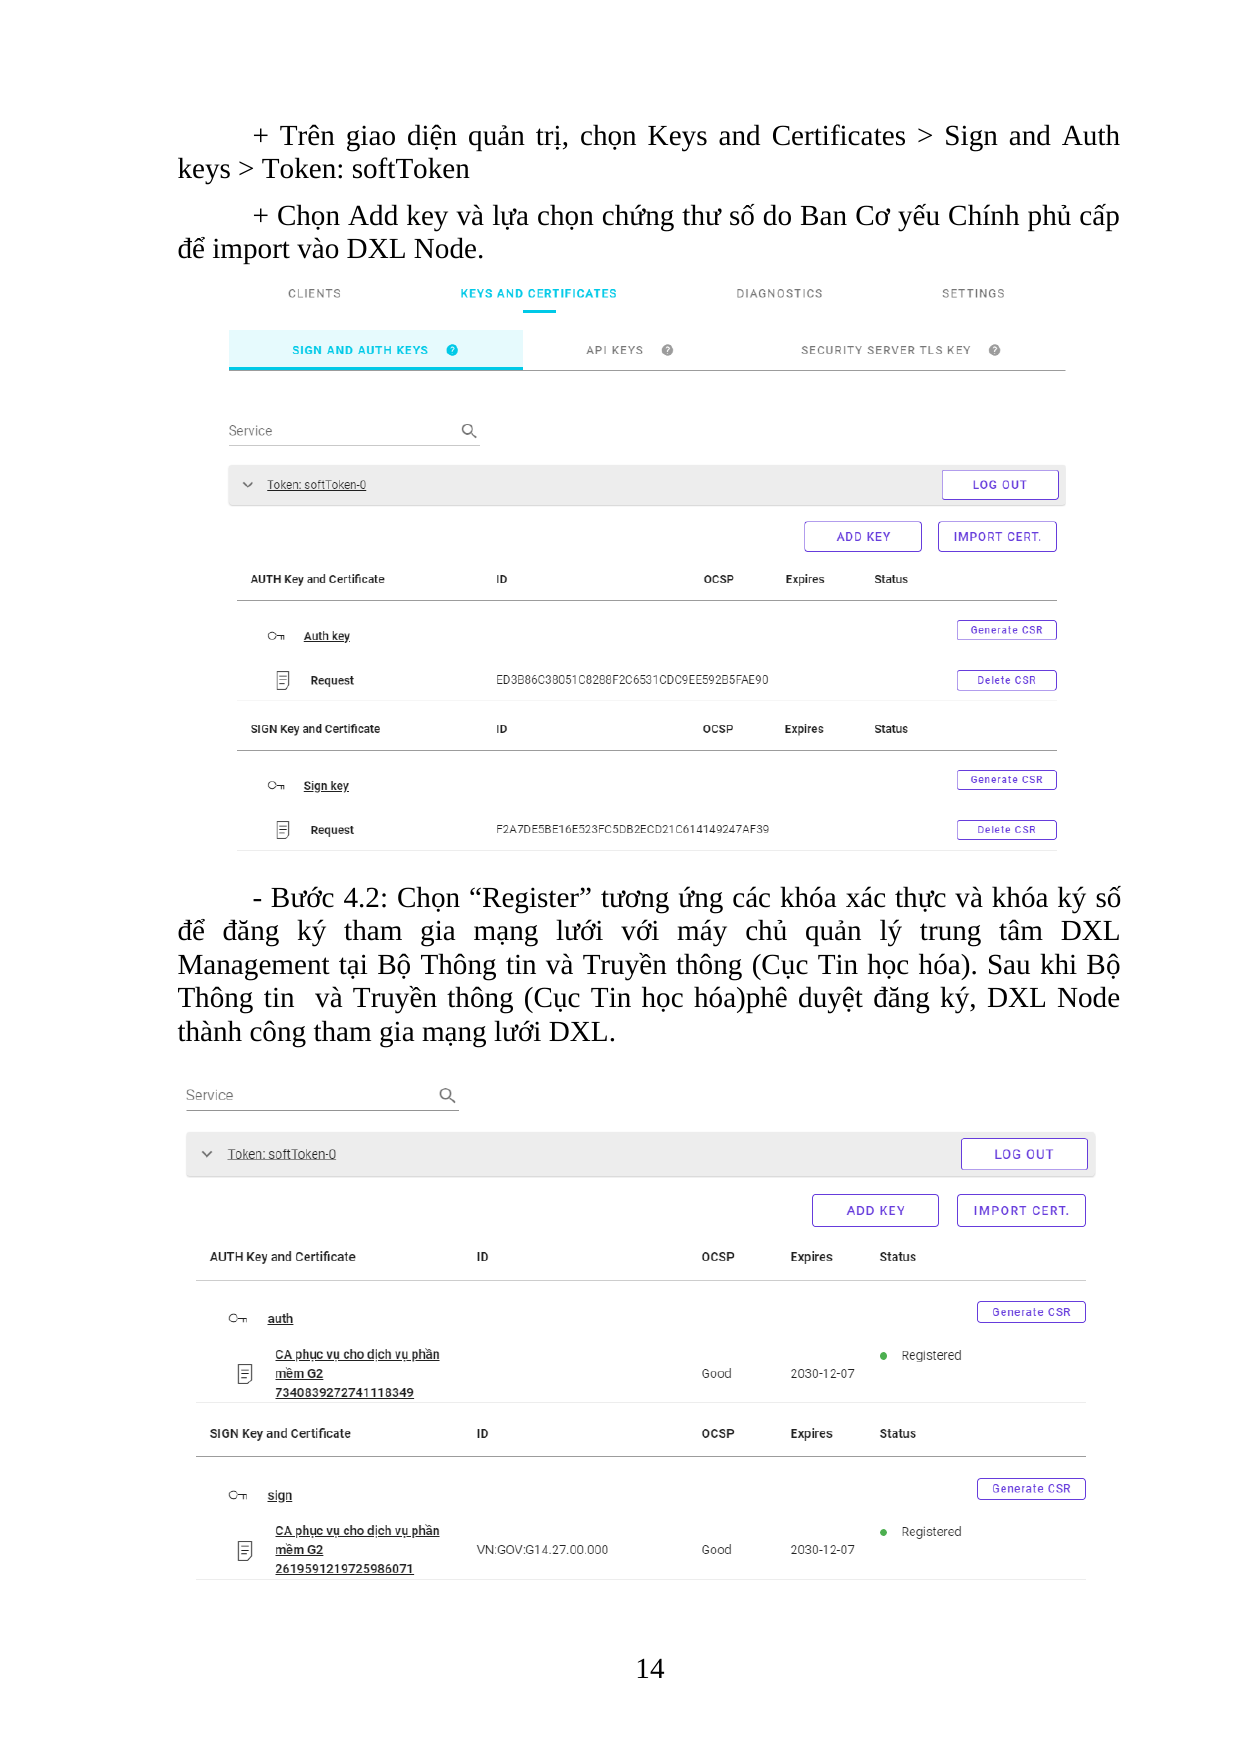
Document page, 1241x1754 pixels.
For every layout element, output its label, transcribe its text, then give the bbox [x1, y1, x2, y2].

text + Trên giao diện quản trị, chọn Keys and Certificates > Sign and Auth keys > Token: softToken [177, 118, 1122, 185]
picture [201, 277, 1098, 868]
picture [177, 1060, 1123, 1633]
text - Bước 4.2: Chọn “Register” tương ứng các khóa xác thực và khóa ký số để đăng ký tham gia mạng lưới với máy chủ quản lý trung tâm DXL Management tại Bộ Thông tin và Truyền thông (Cục Tin học hóa). Sau khi Bộ Thông tin và Truyền thông (Cục Tin học hóa)phê duyệt đăng ký, DXL Node thành công tham gia mạng lưới DXL. [177, 880, 1122, 1047]
text + Chọn Add key và lựa chọn chứng thư số do Ban Cơ yếu Chính phủ cấp để import vào DXL Node. [177, 198, 1122, 265]
